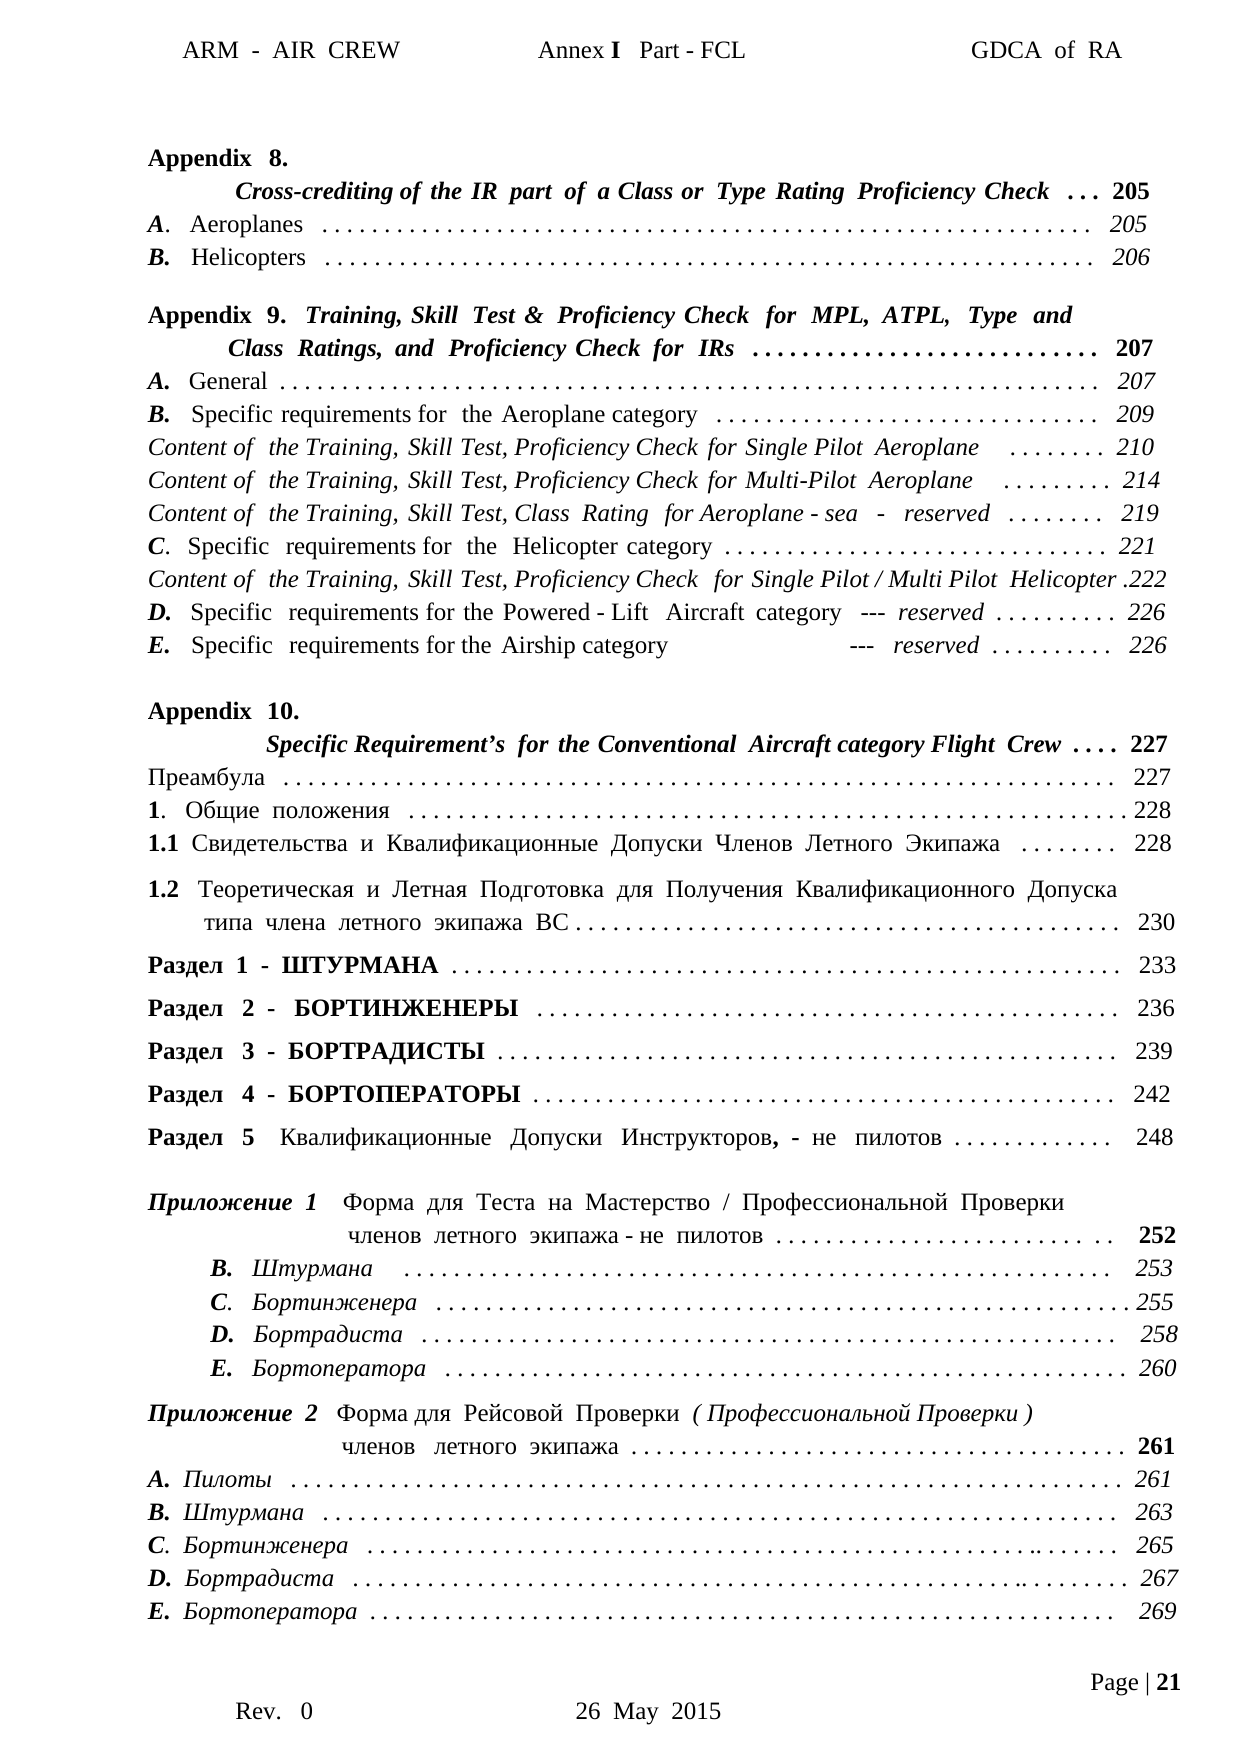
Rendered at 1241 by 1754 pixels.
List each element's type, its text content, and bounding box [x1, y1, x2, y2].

text Content of the Training, Skill Test, Class Rating for Aeroplane - sea - reserved . . . . . . . . 219 [148, 498, 1181, 527]
list Specific Requirement’s for the Conventional Aircraft category Flight Crew . . . . 227 Преамбула . . . . . . . . . . . . . . . . . . . . . . . . . . . . . . . . . . . . . . . . . . . . . . . . . . . . . . . . . . . . . . . . . . . 227 [148, 729, 1181, 791]
text E. Бортоператора . . . . . . . . . . . . . . . . . . . . . . . . . . . . . . . . . . . . . . . . . . . . . . . . . . . . . . . 260 [148, 1353, 1181, 1381]
list Appendix 10. [148, 696, 1181, 725]
text типа члена летного экипажа ВС . . . . . . . . . . . . . . . . . . . . . . . . . . . . . . . . . . . . . . . . . . . . 230 Раздел 1 - ШТУРМАНА . . . . . . . . . . . . . . . . . . . . . . . . . . . . . . . . . . . . . . . . . . . . . . . . . . . . . . 233 [148, 907, 1181, 978]
text С. Бортинженера . . . . . . . . . . . . . . . . . . . . . . . . . . . . . . . . . . . . . . . . . . . . . . . . . . . . . .. . . . . . . 265 [148, 1530, 1181, 1559]
text C. Бортинженера . . . . . . . . . . . . . . . . . . . . . . . . . . . . . . . . . . . . . . . . . . . . . . . . . . . . . . . . 255 [148, 1287, 1181, 1315]
text членов летного экипажа . . . . . . . . . . . . . . . . . . . . . . . . . . . . . . . . . . . . . . . . 261 А. Пилоты . . . . . . . . . . . . . . . . . . . . . . . . . . . . . . . . . . . . . . . . . . . . . . . . . . . . . . . . . . . . . . . . . . . 261 [148, 1431, 1181, 1493]
text C. Specific requirements for the Helicopter category . . . . . . . . . . . . . . . . . . . . . . . . . . . . . . . 221 [148, 531, 1181, 560]
text В. Штурмана . . . . . . . . . . . . . . . . . . . . . . . . . . . . . . . . . . . . . . . . . . . . . . . . . . . . . . . . . . . . . . . . 263 [148, 1497, 1181, 1526]
text B. Specific requirements for the Aeroplane category . . . . . . . . . . . . . . . . . . . . . . . . . . . . . . . 209 Content of the Training, Skill Test, Proficiency Check for Single Pilot Aeroplane . . . . . . . . 210 [148, 399, 1181, 461]
text A. Aeroplanes . . . . . . . . . . . . . . . . . . . . . . . . . . . . . . . . . . . . . . . . . . . . . . . . . . . . . . . . . . . . . . 205 [148, 209, 1181, 237]
text членов летного экипажа - не пилотов . . . . . . . . . . . . . . . . . . . . . . . . . . . 252 [148, 1221, 1181, 1249]
text Раздел 5 Квалификационные Допуски Инструкторов, - не пилотов . . . . . . . . . . . . . 248 [148, 1122, 1181, 1151]
text Class Ratings, and Proficiency Check for IRs . . . . . . . . . . . . . . . . . . . . . . . . . . . . 207 A. General . . . . . . . . . . . . . . . . . . . . . . . . . . . . . . . . . . . . . . . . . . . . . . . . . . . . . . . . . . . . . . . . . . 207 [148, 333, 1181, 394]
list 1. Общие положения . . . . . . . . . . . . . . . . . . . . . . . . . . . . . . . . . . . . . . . . . . . . . . . . . . . . . . . . . . 228 1.1 Свидетельства и Квалификационные Допуски Членов Летного Экипажа . . . . . . . . 228 [148, 795, 1181, 857]
text 1.2 Теоретическая и Летная Подготовка для Получения Квалификационного Допуска [148, 874, 1181, 902]
text Приложение 1 Форма для Теста на Мастерство / Профессиональной Проверки [148, 1187, 1181, 1216]
text Раздел 4 - БОРТОПЕРАТОРЫ . . . . . . . . . . . . . . . . . . . . . . . . . . . . . . . . . . . . . . . . . . . . . . . 242 [148, 1079, 1181, 1108]
text Cross-crediting of the IR part of a Class or Type Rating Proficiency Check . . . 205 [148, 176, 1181, 204]
list Content of the Training, Skill Test, Proficiency Check for Single Pilot / Multi Pilot Helicopter .222 D. Specific requirements for the Powered - Lift Aircraft category --- reserved . . . . . . . . . . 226 [148, 564, 1181, 626]
text D. Бортрадиста . . . . . . . . . . . . . . . . . . . . . . . . . . . . . . . . . . . . . . . . . . . . . . . . . . . . . . . . 258 [148, 1319, 1181, 1348]
text Раздел 3 - БОРТРАДИСТЫ . . . . . . . . . . . . . . . . . . . . . . . . . . . . . . . . . . . . . . . . . . . . . . . . . . 239 [148, 1036, 1181, 1065]
text E. Бортоператора . . . . . . . . . . . . . . . . . . . . . . . . . . . . . . . . . . . . . . . . . . . . . . . . . . . . . . . . . . . . 269 [148, 1596, 1181, 1625]
text Content of the Training, Skill Test, Proficiency Check for Multi-Pilot Aeroplane . . . . . . . . . 214 [148, 465, 1181, 494]
list E. Specific requirements for the Airship category --- reserved . . . . . . . . . . 226 [148, 630, 1181, 659]
text Appendix 9. Training, Skill Test & Proficiency Check for MPL, ATPL, Type and [148, 300, 1181, 328]
text B. Helicopters . . . . . . . . . . . . . . . . . . . . . . . . . . . . . . . . . . . . . . . . . . . . . . . . . . . . . . . . . . . . . . 206 [148, 242, 1181, 271]
text Appendix 8. [148, 143, 1181, 171]
text Раздел 2 - БОРТИНЖЕНЕРЫ . . . . . . . . . . . . . . . . . . . . . . . . . . . . . . . . . . . . . . . . . . . . . . . 236 [148, 993, 1181, 1022]
text B. Штурмана . . . . . . . . . . . . . . . . . . . . . . . . . . . . . . . . . . . . . . . . . . . . . . . . . . . . . . . . . 253 [148, 1253, 1181, 1282]
text D. Бортрадиста . . . . . . . . . . . . . . . . . . . . . . . . . . . . . . . . . . . . . . . . . . . . . . . . . . . . . .. . . . . . . . . 267 [148, 1563, 1181, 1592]
text Приложение 2 Форма для Рейсовой Проверки ( Профессиональной Проверки ) [148, 1398, 1181, 1427]
